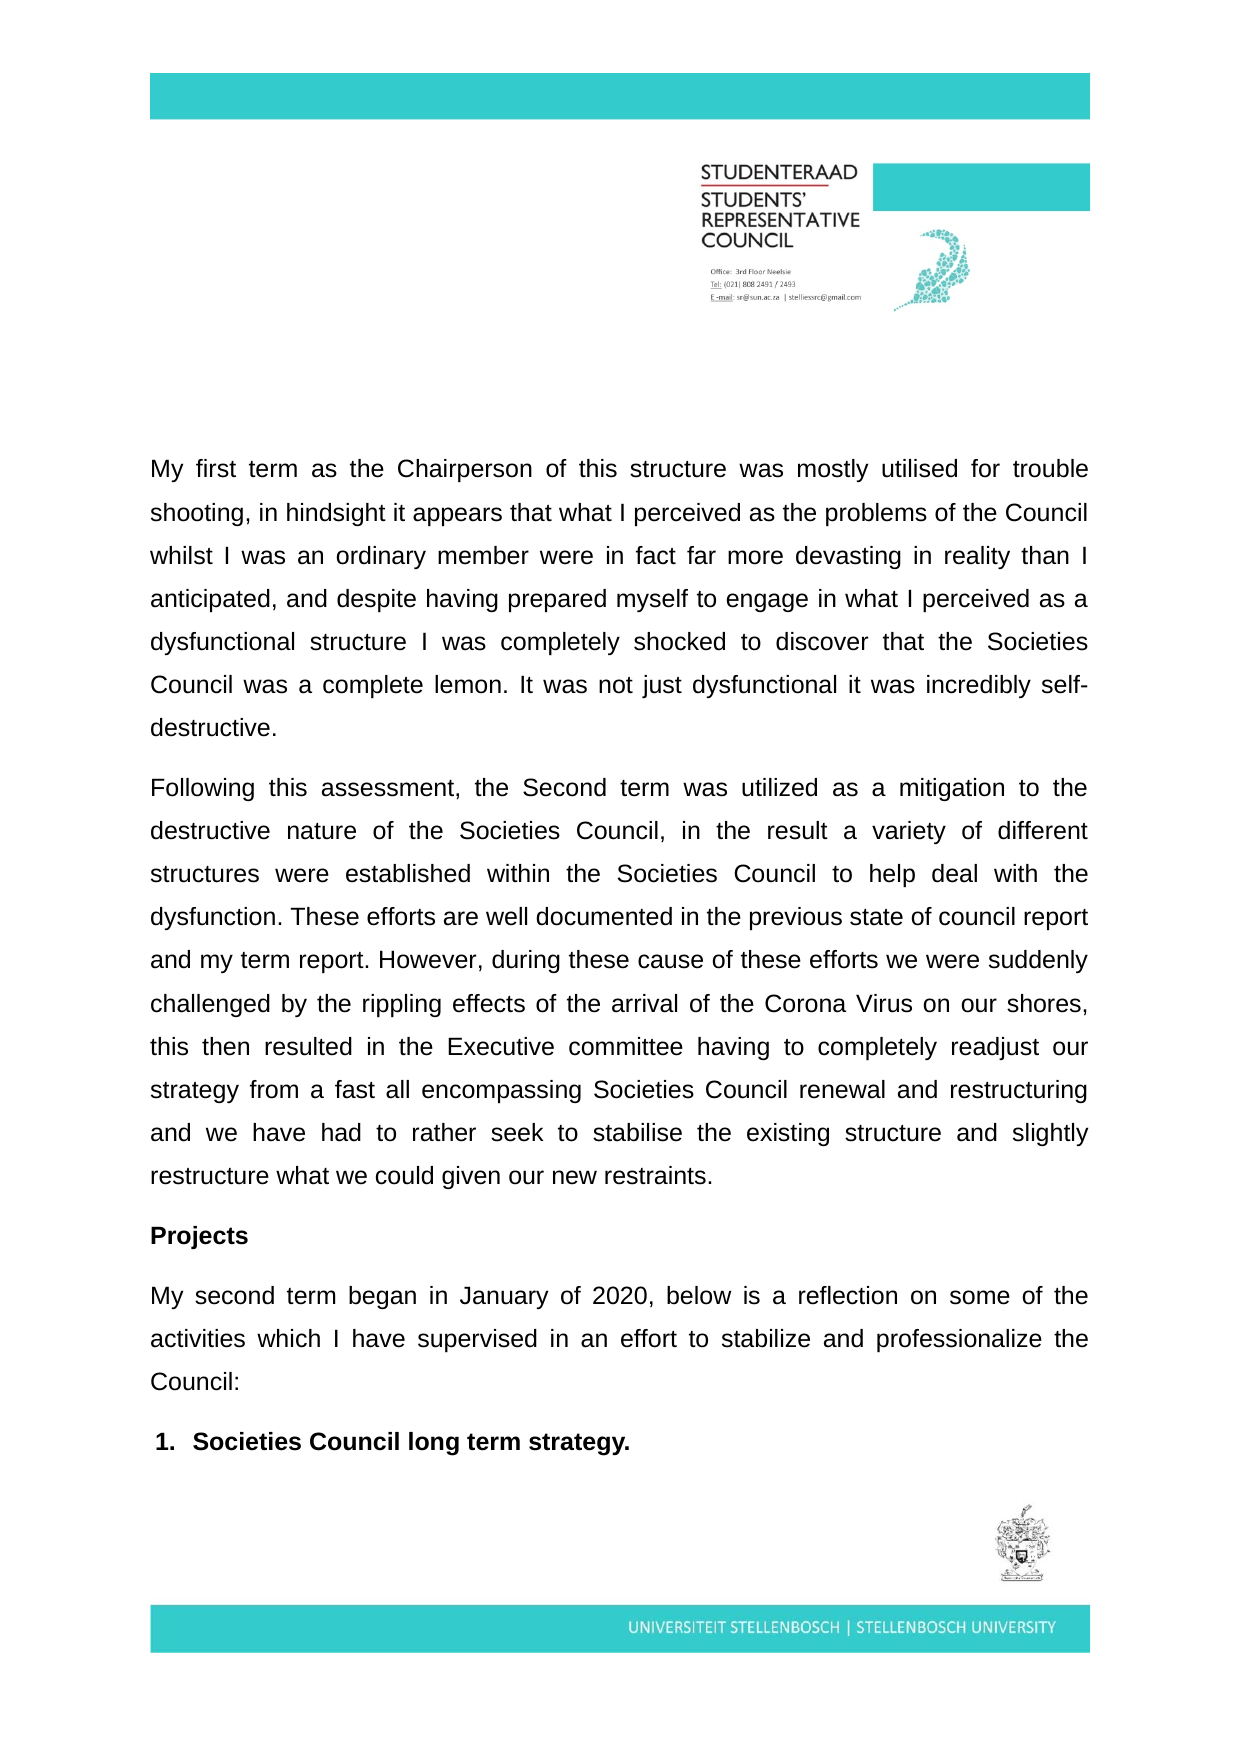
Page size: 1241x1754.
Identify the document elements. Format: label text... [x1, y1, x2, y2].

list Societies Council long term strategy. [155, 1427, 1090, 1456]
picture [150, 73, 1091, 427]
text My second term began in January of 2020, below is a reflection on some of the activities which I have supervised in an effort to stabilize and professionalize the Council: [150, 1281, 1090, 1396]
text My first term as the Chairperson of this structure was mostly utilised for trouble shooting, in hindsight it appears that what I perceived as the problems of the Council whilst I was an ordinary member were in fact far more devasting in reality than I anticipated, and despite having prepared myself to engage in what I perceived as a dysfunctional structure I was completely shocked to discover that the Societies Council was a complete lemon. It was not just dysfunctional it was incredibly self-destructive. [150, 454, 1090, 742]
text Projects [150, 1221, 1090, 1250]
text Following this assessment, the Second term was utilized as a mitigation to the destructive nature of the Societies Council, in the result a variety of different structures were established within the Societies Council to help deal with the dysfunction. These efforts are well documented in the previous state of council report and my term report. However, during these cause of these efforts we were suddenly challenged by the rippling effects of the arrival of the Corona Virus on our shores, this then resulted in the Executive committee having to completely readjust our strategy from a fast all encompassing Societies Council renewal and restructuring and we have had to rather seek to stabilise the existing structure and slightly restructure what we could given our new restraints. [150, 773, 1090, 1190]
picture [150, 1501, 1091, 1653]
